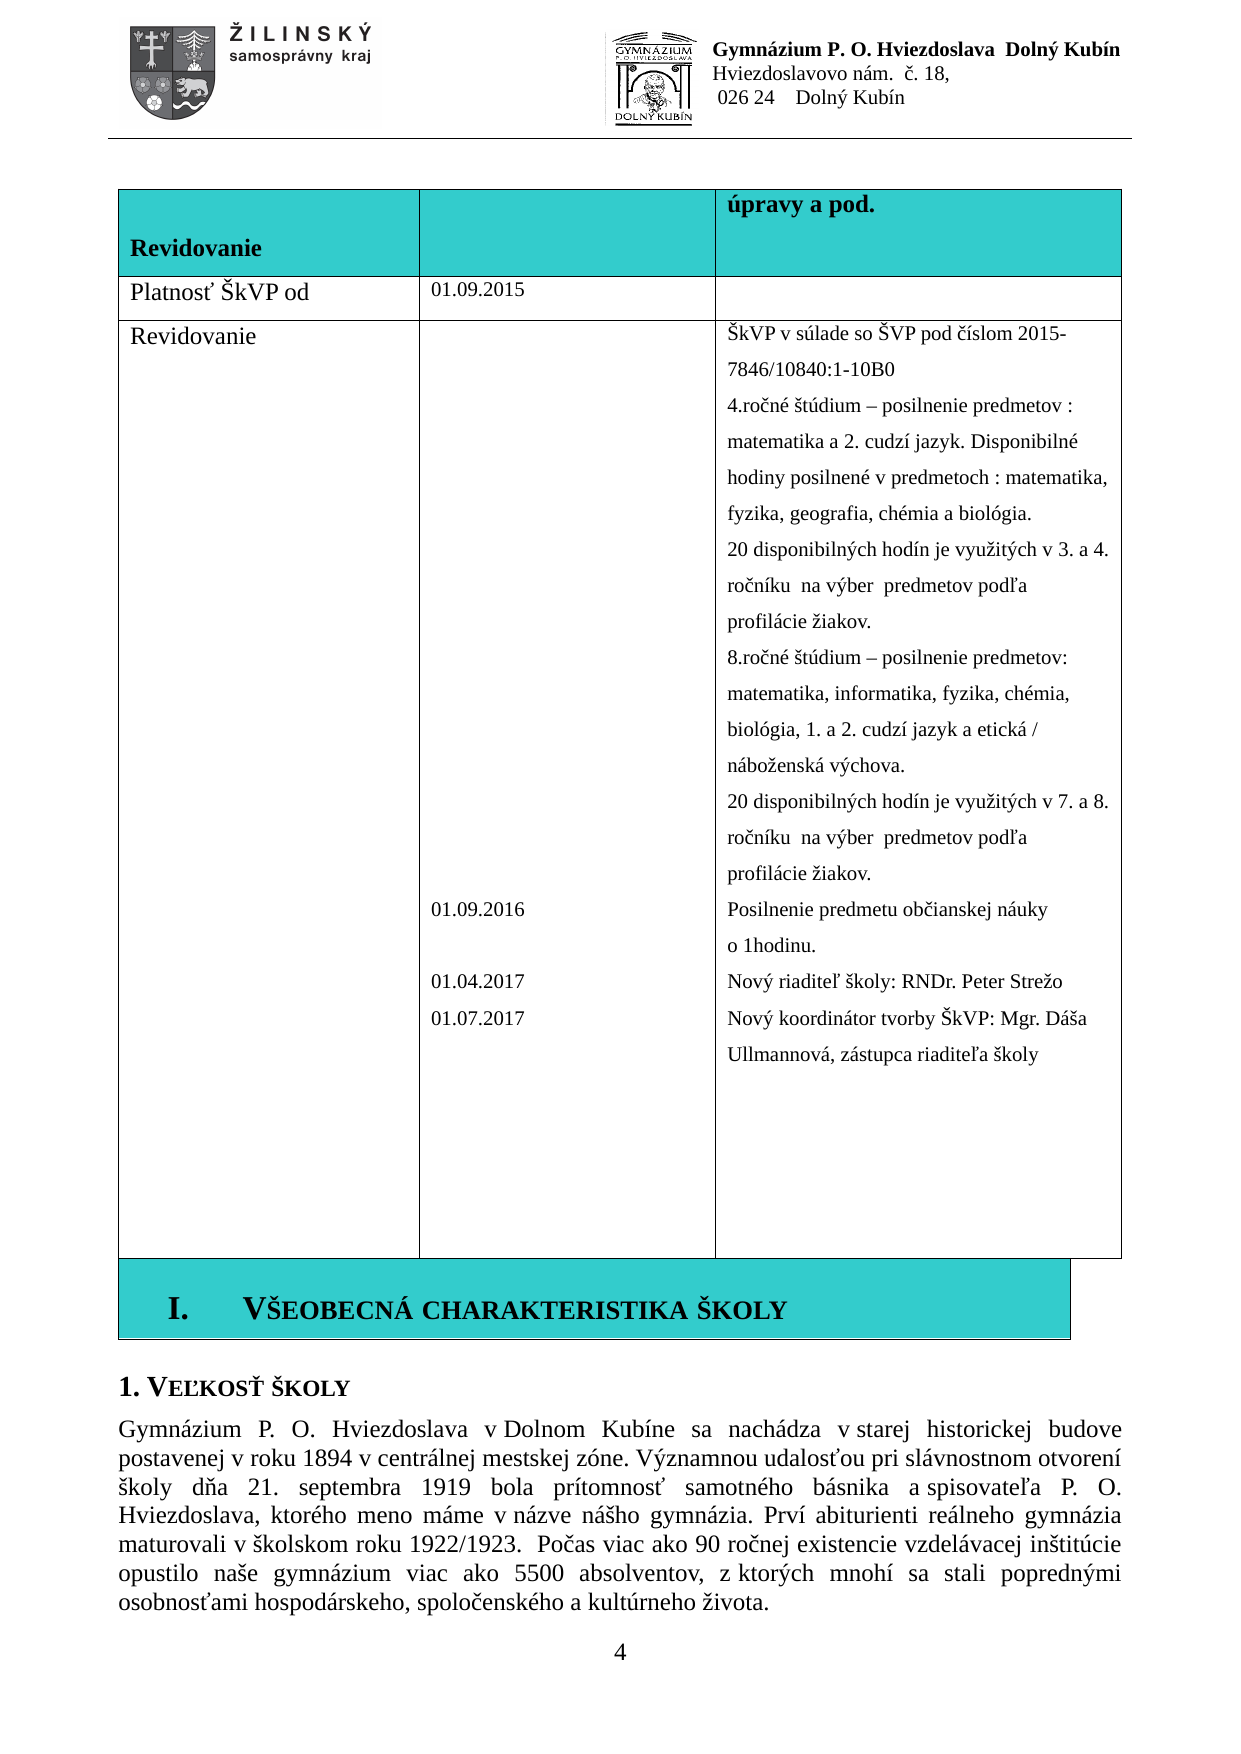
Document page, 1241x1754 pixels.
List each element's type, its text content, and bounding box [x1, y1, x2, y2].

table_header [716, 190, 1121, 276]
table_cell ŠkVP v súlade so ŠVP pod číslom 2015-7846/10840:1-10B0 4.ročné štúdium – posilnenie predmetov : matematika a 2. cudzí jazyk. Disponibilné hodiny posilnené v predmetoch : matematika, fyzika, geografia, chémia a biológia. 20 disponibilných hodín je využitých v 3. a 4. ročníku na výber predmetov podľa profilácie žiakov. 8.ročné štúdium – posilnenie predmetov: matematika, informatika, fyzika, chémia, biológia, 1. a 2. cudzí jazyk a etická / náboženská výchova. 20 disponibilných hodín je využitých v 7. a 8. ročníku na výber predmetov podľa profilácie žiakov. Posilnenie predmetu občianskej náuky o 1hodinu. Nový riaditeľ školy: RNDr. Peter Strežo Nový koordinátor tvorby ŠkVP: Mgr. Dáša Ullmannová, zástupca riaditeľa školy [716, 321, 1121, 1258]
text Gymnázium P. O. Hviezdoslava v Dolnom Kubíne sa nachádza v starej historickej budove postavenej v roku 1894 v centrálnej mestskej zóne. Významnou udalosťou pri slávnostnom otvorení školy dňa 21. septembra 1919 bola prítomnosť samotného básnika a spisovateľa P. O. Hviezdoslava, ktorého meno máme v názve nášho gymnázia. Prví abiturienti reálneho gymnázia maturovali v školskom roku 1922/1923. Počas viac ako 90 ročnej existencie vzdelávacej inštitúcie opustilo naše gymnázium viac ako 5500 absolventov, z ktorých mnohí sa stali poprednými osobnosťami hospodárskeho, spoločenského a kultúrneho života. [118, 1414, 1122, 1616]
table_cell Všeobecná charakteristika školy [119, 1259, 1070, 1338]
table_cell 01.09.2016 01.04.2017 01.07.2017 [420, 321, 715, 1258]
picture [119, 17, 382, 129]
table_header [119, 190, 419, 276]
subtitle 1. Veľkosť školy [118, 1369, 1122, 1402]
table_cell 01.09.2015 [420, 277, 715, 320]
table_header Dátum [420, 190, 715, 276]
table_cell Revidovanie [119, 321, 419, 1258]
table_cell [716, 277, 1121, 320]
table_cell Platnosť ŠkVP od [119, 277, 419, 320]
